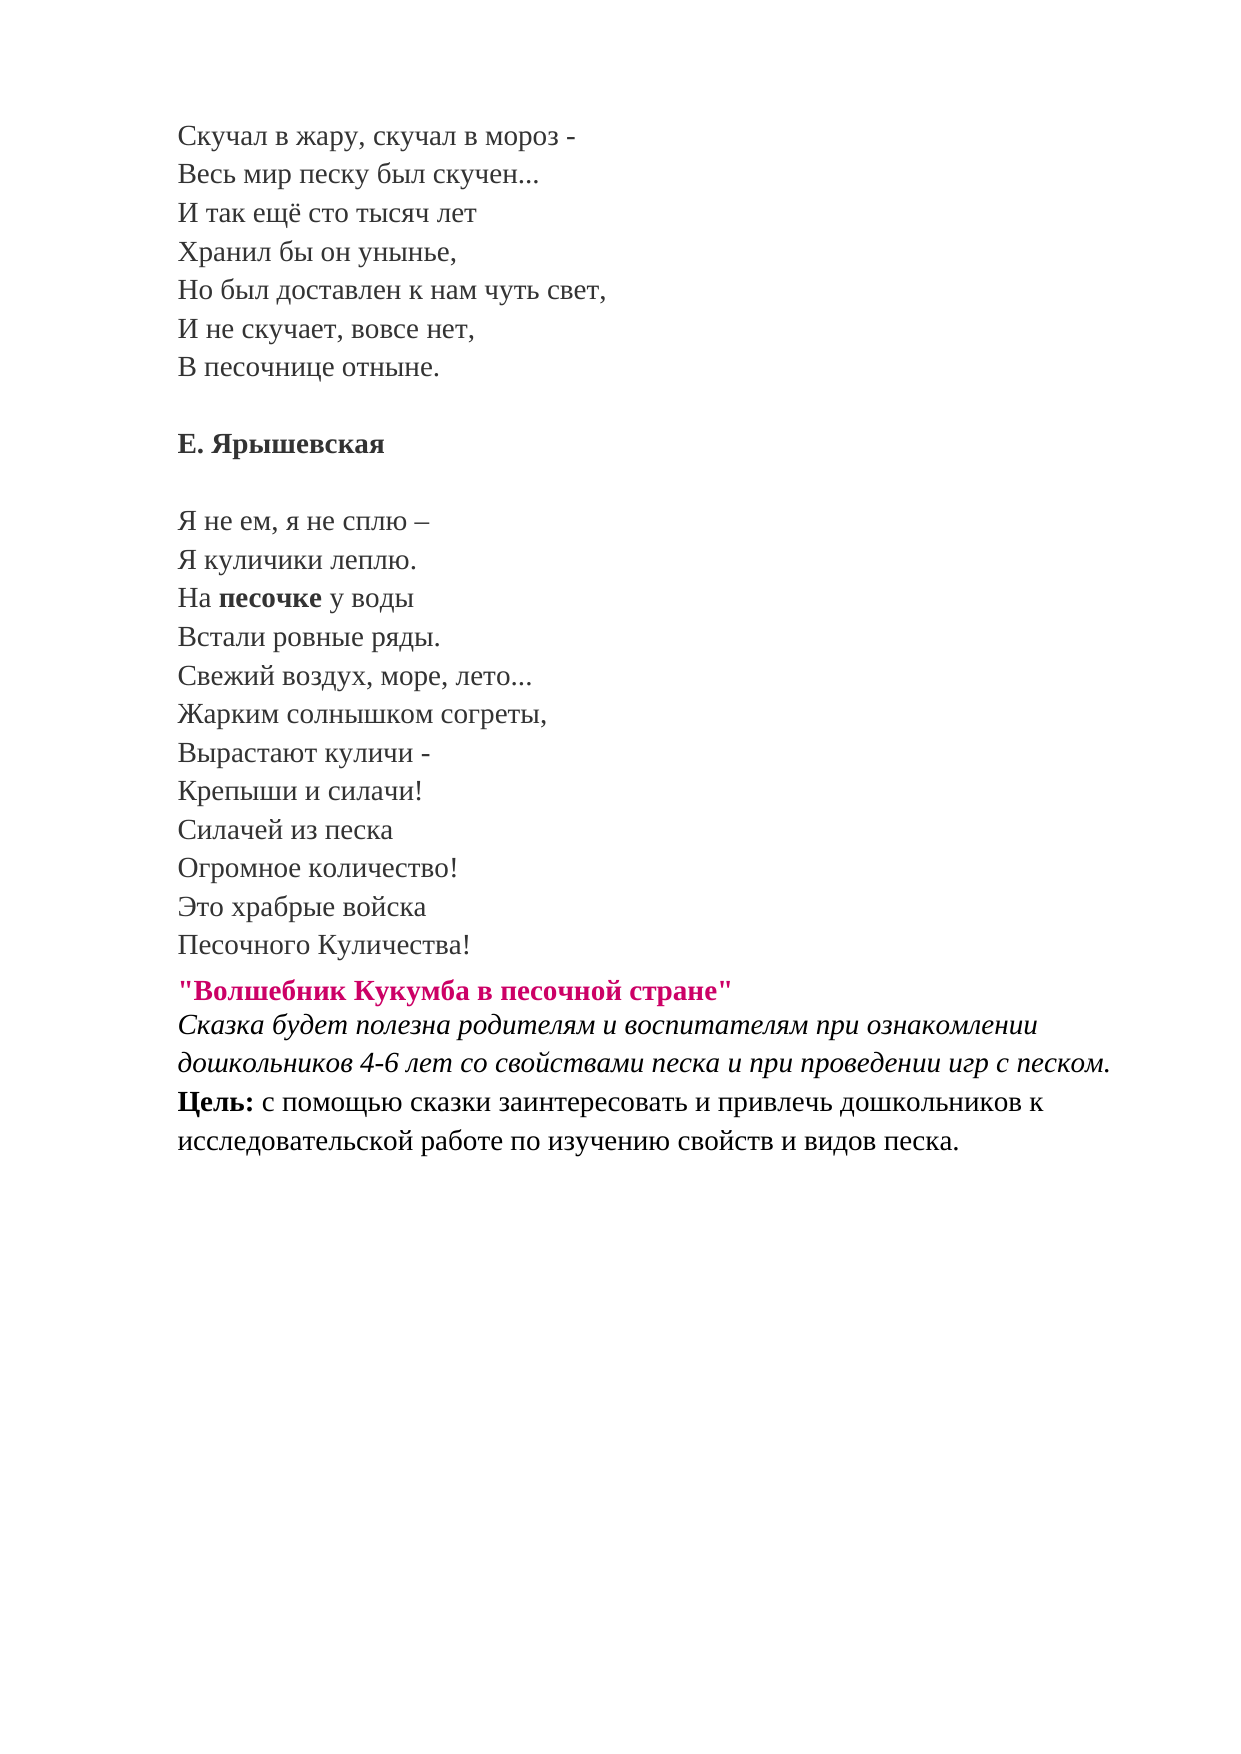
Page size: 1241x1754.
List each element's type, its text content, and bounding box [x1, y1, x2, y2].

text Сказка будет полезна родителям и воспитателям при ознакомлении дошкольников 4-6 лет со свойствами песка и при проведении игр с песком. Цель: с помощью сказки заинтересовать и привлечь дошкольников к исследовательской работе по изучению свойств и видов песка. [177, 1007, 1152, 1156]
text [177, 118, 1152, 961]
text "Волшебник Кукумба в песочной стране" [177, 966, 1152, 1007]
